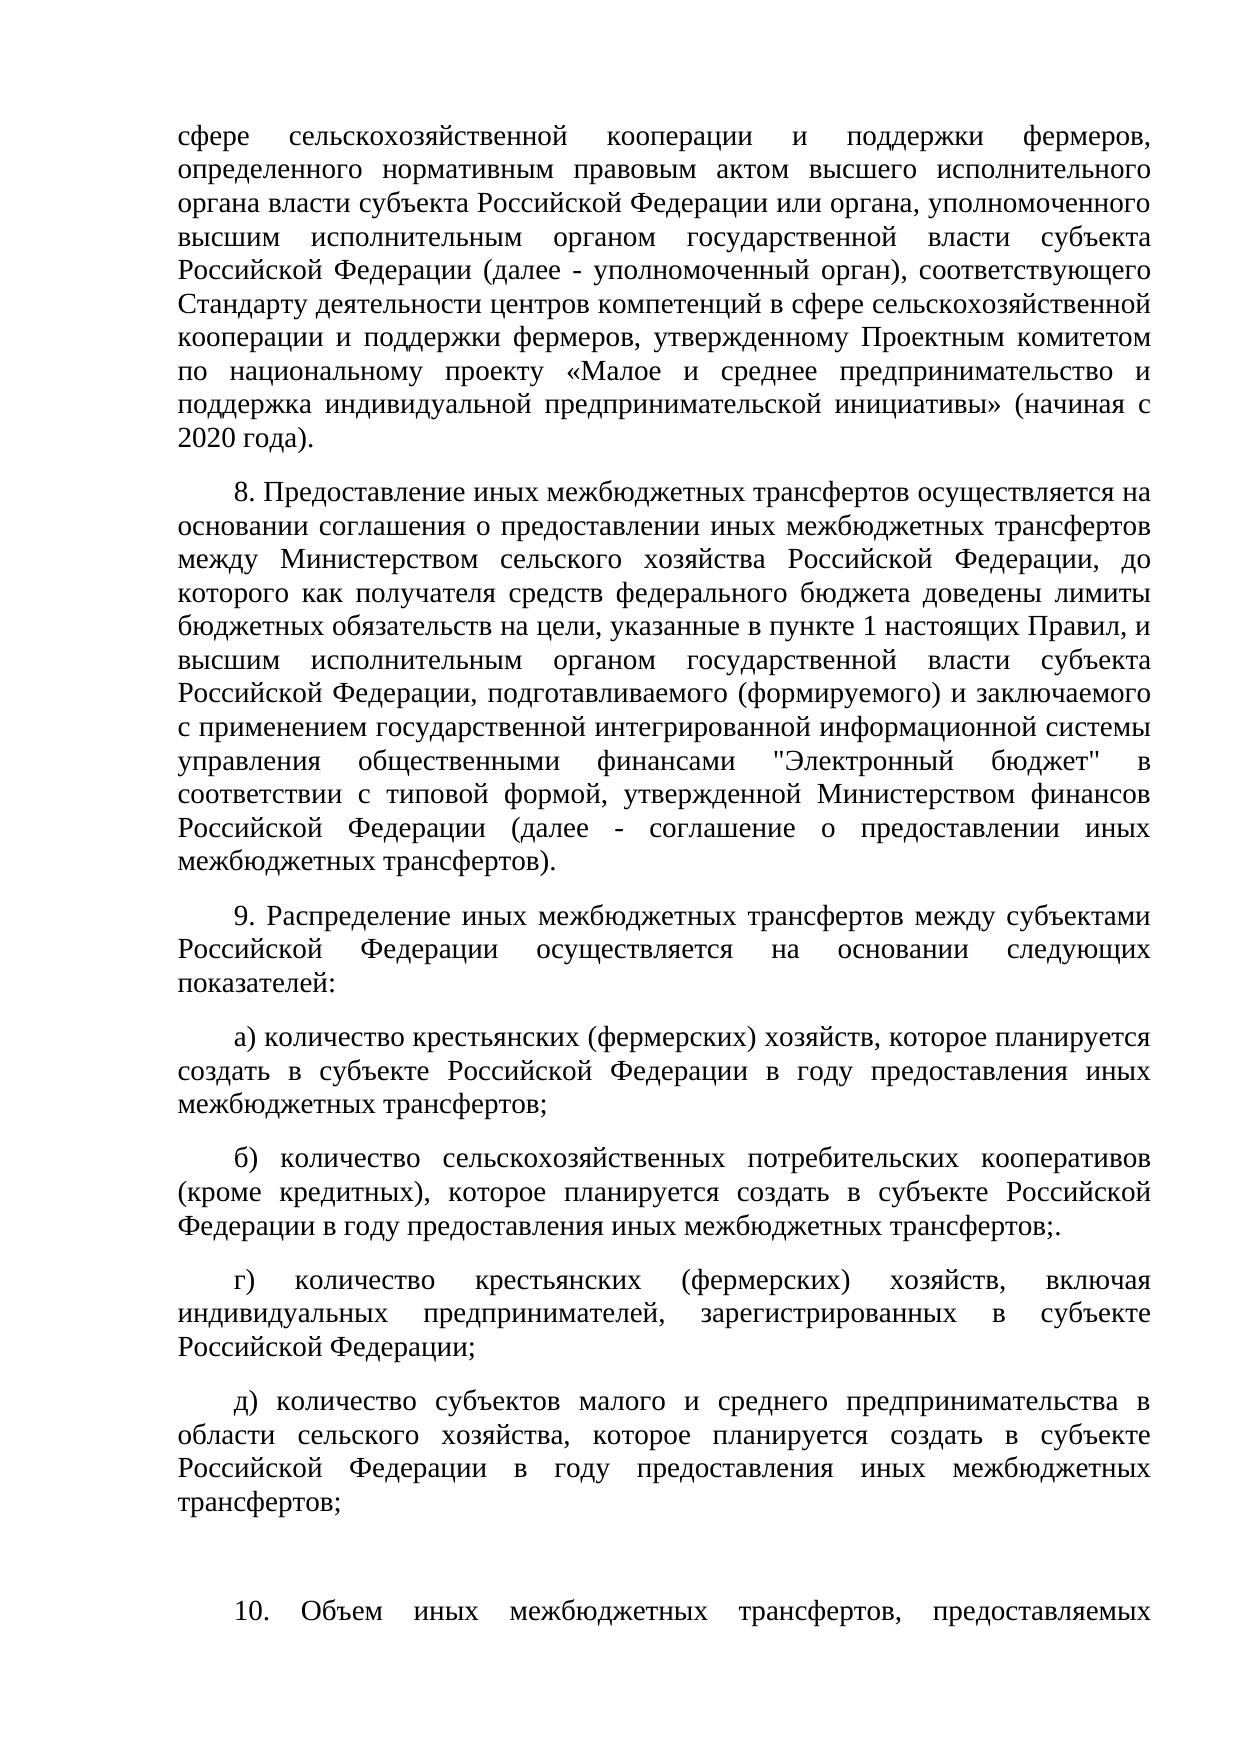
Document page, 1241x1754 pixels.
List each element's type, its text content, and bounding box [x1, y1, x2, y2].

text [177, 1593, 1152, 1626]
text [177, 118, 1152, 453]
text 8. Предоставление иных межбюджетных трансфертов осуществляется на основании соглашения о предоставлении иных межбюджетных трансфертов между Министерством сельского хозяйства Российской Федерации, до которого как получателя средств федерального бюджета доведены лимиты бюджетных обязательств на цели, указанные в пункте 1 настоящих Правил, и высшим исполнительным органом государственной власти субъекта Российской Федерации, подготавливаемого (формируемого) и заключаемого с применением государственной интегрированной информационной системы управления общественными финансами "Электронный бюджет" в соответствии с типовой формой, утвержденной Министерством финансов Российской Федерации (далее - соглашение о предоставлении иных межбюджетных трансфертов). [177, 474, 1152, 877]
text д) количество субъектов малого и среднего предпринимательства в области сельского хозяйства, которое планируется создать в субъекте Российской Федерации в году предоставления иных межбюджетных трансфертов; [177, 1383, 1152, 1518]
text г) количество крестьянских (фермерских) хозяйств, включая индивидуальных предпринимателей, зарегистрированных в субъекте Российской Федерации; [177, 1262, 1152, 1363]
text а) количество крестьянских (фермерских) хозяйств, которое планируется создать в субъекте Российской Федерации в году предоставления иных межбюджетных трансфертов; [177, 1019, 1152, 1120]
text 9. Распределение иных межбюджетных трансфертов между субъектами Российской Федерации осуществляется на основании следующих показателей: [177, 898, 1152, 998]
text б) количество сельскохозяйственных потребительских кооперативов (кроме кредитных), которое планируется создать в субъекте Российской Федерации в году предоставления иных межбюджетных трансфертов;. [177, 1141, 1152, 1241]
